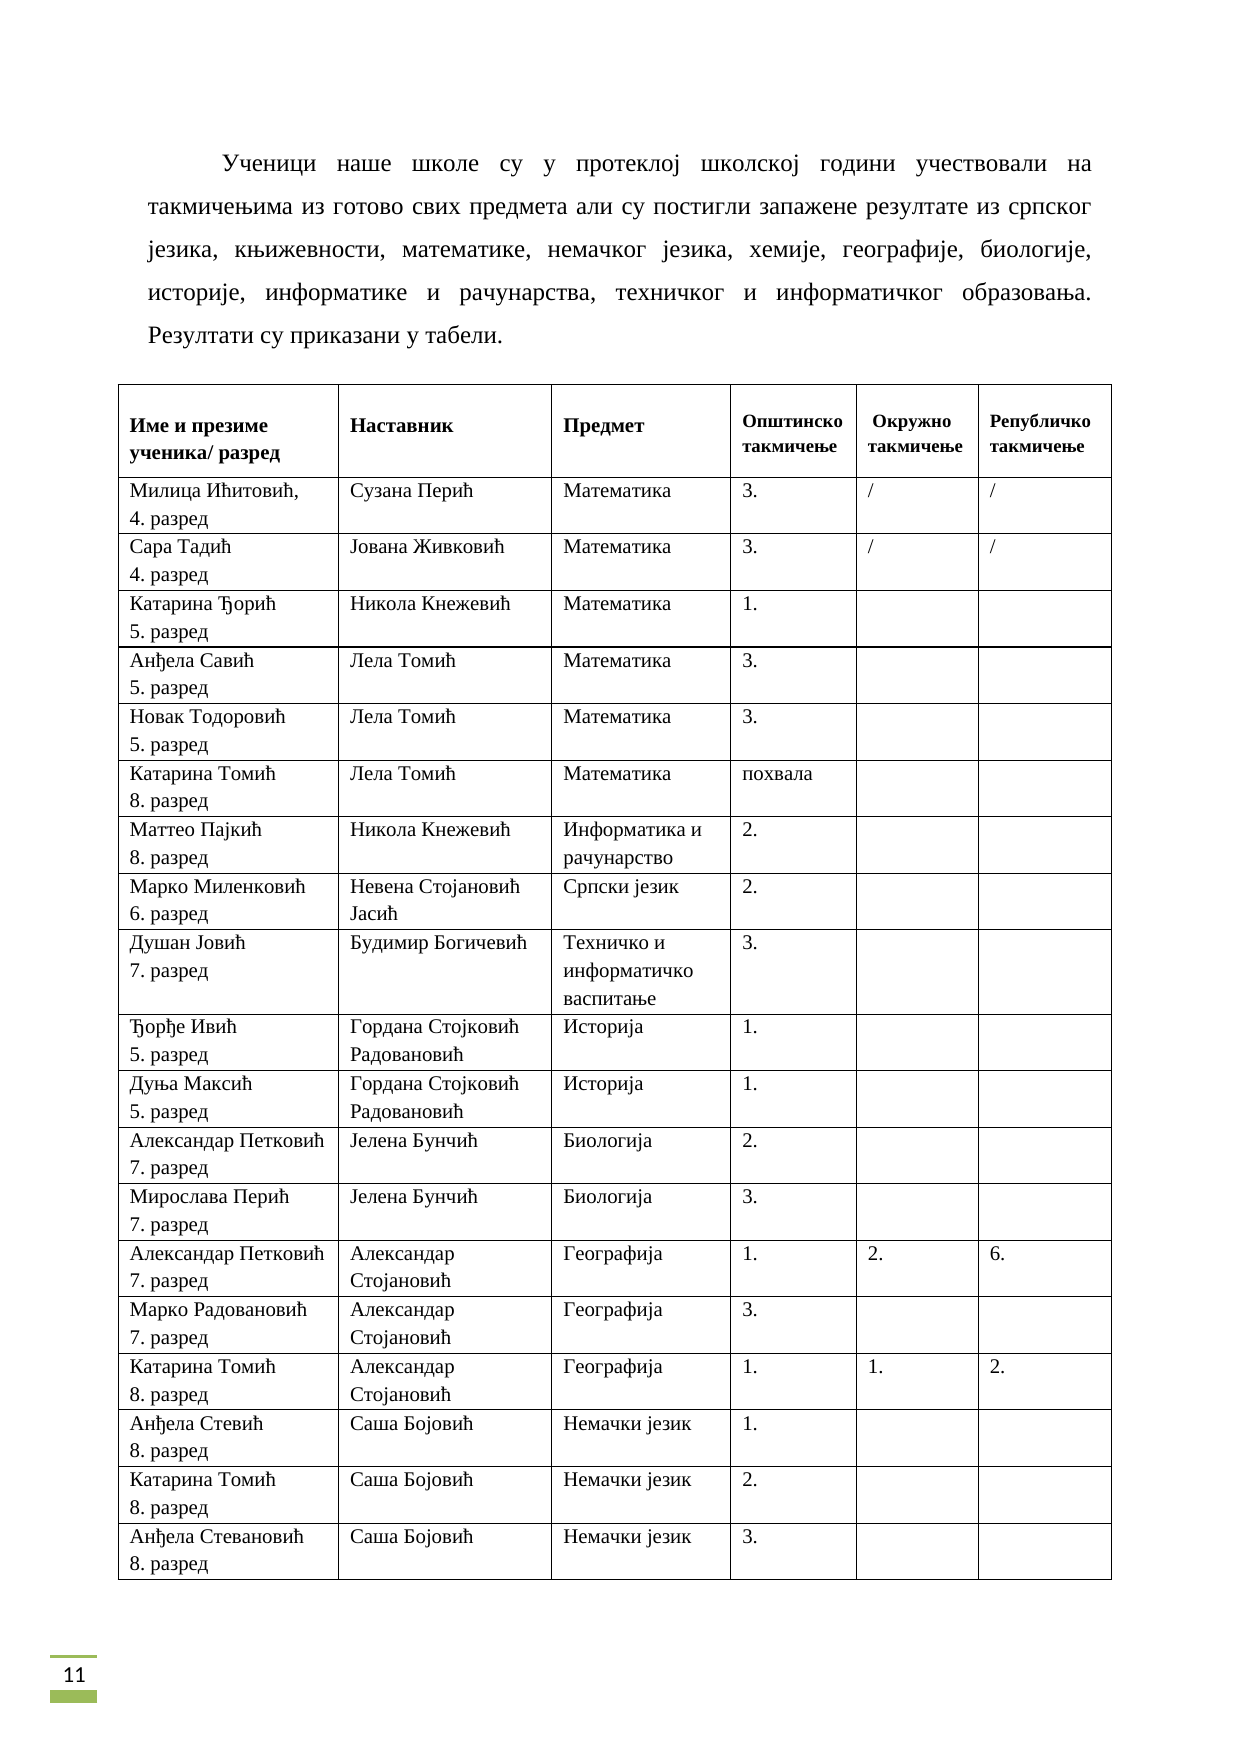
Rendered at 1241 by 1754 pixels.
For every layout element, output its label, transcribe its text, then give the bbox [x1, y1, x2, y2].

table_cell Марко Миленковић 6. разред [119, 874, 338, 929]
text Ученици наше школе су у протеклој школској години учествовали на такмичењима из готово свих предмета али су постигли запажене резултате из српског језика, књижевности, математике, немачког језика, хемије, географије, биологије, историје, информатике и рачунарства, техничког и информатичког образовања. Резултати су приказани у табели. [148, 148, 1093, 349]
table_cell [979, 761, 1111, 816]
table_cell Математика [552, 478, 730, 533]
table_cell [857, 1410, 978, 1466]
table_cell [857, 1297, 978, 1353]
table_cell [979, 1297, 1111, 1353]
table_cell Јелена Бунчић [339, 1184, 551, 1240]
table_cell [979, 930, 1111, 1013]
table_cell Анђела Савић 5. разред [119, 648, 338, 703]
table_cell Сара Тадић 4. разред [119, 534, 338, 590]
table_header Републичко такмичење [979, 385, 1111, 477]
table_cell Катарина Ђорић 5. разред [119, 591, 338, 646]
table_cell Техничко и информатичко васпитање [552, 930, 730, 1013]
table_cell Катарина Томић 8. разред [119, 1467, 338, 1522]
table_cell 1. [731, 1015, 856, 1070]
table_header Окружно такмичење [857, 385, 978, 477]
table_cell похвала [731, 761, 856, 816]
table_cell 1. [731, 1241, 856, 1296]
table_cell Никола Кнежевић [339, 591, 551, 646]
table_header Име и презиме ученика/ разред [119, 385, 338, 477]
table_cell Александар Петковић 7. разред [119, 1241, 338, 1296]
table_cell Саша Бојовић [339, 1524, 551, 1579]
table_cell Александар Петковић 7. разред [119, 1128, 338, 1183]
table_cell Математика [552, 648, 730, 703]
table_cell [979, 1184, 1111, 1240]
table_cell 3. [731, 648, 856, 703]
table_cell [857, 1184, 978, 1240]
table_cell Математика [552, 591, 730, 646]
table_cell Биологија [552, 1184, 730, 1240]
table_cell Дуња Максић 5. разред [119, 1071, 338, 1127]
table_cell 2. [731, 874, 856, 929]
table_cell / [979, 534, 1111, 590]
table_cell [979, 1524, 1111, 1579]
table_cell [857, 761, 978, 816]
table_cell Немачки језик [552, 1410, 730, 1466]
table_cell Српски језик [552, 874, 730, 929]
table_cell Милица Ићитовић, 4. разред [119, 478, 338, 533]
table_cell Марко Радовановић 7. разред [119, 1297, 338, 1353]
table_cell 1. [731, 1354, 856, 1409]
table_cell Душан Јовић 7. разред [119, 930, 338, 1013]
table_cell [979, 817, 1111, 873]
table_cell Лела Томић [339, 648, 551, 703]
table_cell Александар Стојановић [339, 1297, 551, 1353]
table_cell Биологија [552, 1128, 730, 1183]
table_cell Математика [552, 534, 730, 590]
table_cell [979, 648, 1111, 703]
table_cell 2. [979, 1354, 1111, 1409]
table_cell 2. [731, 817, 856, 873]
table_cell 1. [731, 1071, 856, 1127]
table_cell Новак Тодоровић 5. разред [119, 704, 338, 759]
table_cell Невена Стојановић Јасић [339, 874, 551, 929]
table_cell Немачки језик [552, 1524, 730, 1579]
table_cell 1. [857, 1354, 978, 1409]
table_cell [979, 1410, 1111, 1466]
table_cell 3. [731, 478, 856, 533]
table_cell [979, 1128, 1111, 1183]
table_cell Саша Бојовић [339, 1467, 551, 1522]
table_cell [979, 1015, 1111, 1070]
table_cell Гордана Стојковић Радовановић [339, 1015, 551, 1070]
table_cell Јована Живковић [339, 534, 551, 590]
table_cell Ђорђе Ивић 5. разред [119, 1015, 338, 1070]
table_cell 1. [731, 591, 856, 646]
table_cell [857, 648, 978, 703]
table_cell Александар Стојановић [339, 1241, 551, 1296]
table_cell [857, 1128, 978, 1183]
table_cell [857, 591, 978, 646]
table_cell [857, 930, 978, 1013]
table_cell Информатика и рачунарство [552, 817, 730, 873]
table_cell 3. [731, 1184, 856, 1240]
table_cell Мирослава Перић 7. разред [119, 1184, 338, 1240]
table_cell Немачки језик [552, 1467, 730, 1522]
table_cell Географија [552, 1354, 730, 1409]
table_cell Катарина Томић 8. разред [119, 1354, 338, 1409]
table_cell [857, 704, 978, 759]
table_cell 3. [731, 1524, 856, 1579]
table_cell Маттео Пајкић 8. разред [119, 817, 338, 873]
table_cell 3. [731, 1297, 856, 1353]
table_cell Математика [552, 704, 730, 759]
table_cell Географија [552, 1297, 730, 1353]
table_cell Лела Томић [339, 761, 551, 816]
table_header Општинско такмичење [731, 385, 856, 477]
table_cell Историја [552, 1071, 730, 1127]
table_header Наставник [339, 385, 551, 477]
table_cell Лела Томић [339, 704, 551, 759]
table_cell [857, 1524, 978, 1579]
table_cell 3. [731, 534, 856, 590]
table_cell [979, 704, 1111, 759]
table_cell Сузана Перић [339, 478, 551, 533]
table_cell Јелена Бунчић [339, 1128, 551, 1183]
table_header Предмет [552, 385, 730, 477]
table_cell 2. [731, 1467, 856, 1522]
table_cell Катарина Томић 8. разред [119, 761, 338, 816]
table_cell Историја [552, 1015, 730, 1070]
table_cell Александар Стојановић [339, 1354, 551, 1409]
table_cell Будимир Богичевић [339, 930, 551, 1013]
table_cell 3. [731, 704, 856, 759]
table_cell [979, 591, 1111, 646]
table_cell [979, 874, 1111, 929]
table_cell [857, 1015, 978, 1070]
table_cell [979, 1071, 1111, 1127]
table_cell Математика [552, 761, 730, 816]
table_cell / [857, 534, 978, 590]
table_cell Анђела Стевановић 8. разред [119, 1524, 338, 1579]
table_cell [857, 1467, 978, 1522]
table_cell / [979, 478, 1111, 533]
table_cell Гордана Стојковић Радовановић [339, 1071, 551, 1127]
table_cell [857, 817, 978, 873]
table_cell 3. [731, 930, 856, 1013]
table_cell 2. [857, 1241, 978, 1296]
table_cell Анђела Стевић 8. разред [119, 1410, 338, 1466]
table_cell Саша Бојовић [339, 1410, 551, 1466]
table_cell 6. [979, 1241, 1111, 1296]
table_cell Географија [552, 1241, 730, 1296]
table_cell 1. [731, 1410, 856, 1466]
table_cell 2. [731, 1128, 856, 1183]
table_cell [979, 1467, 1111, 1522]
table_cell Никола Кнежевић [339, 817, 551, 873]
table_cell [857, 1071, 978, 1127]
table_cell [857, 874, 978, 929]
table_cell / [857, 478, 978, 533]
